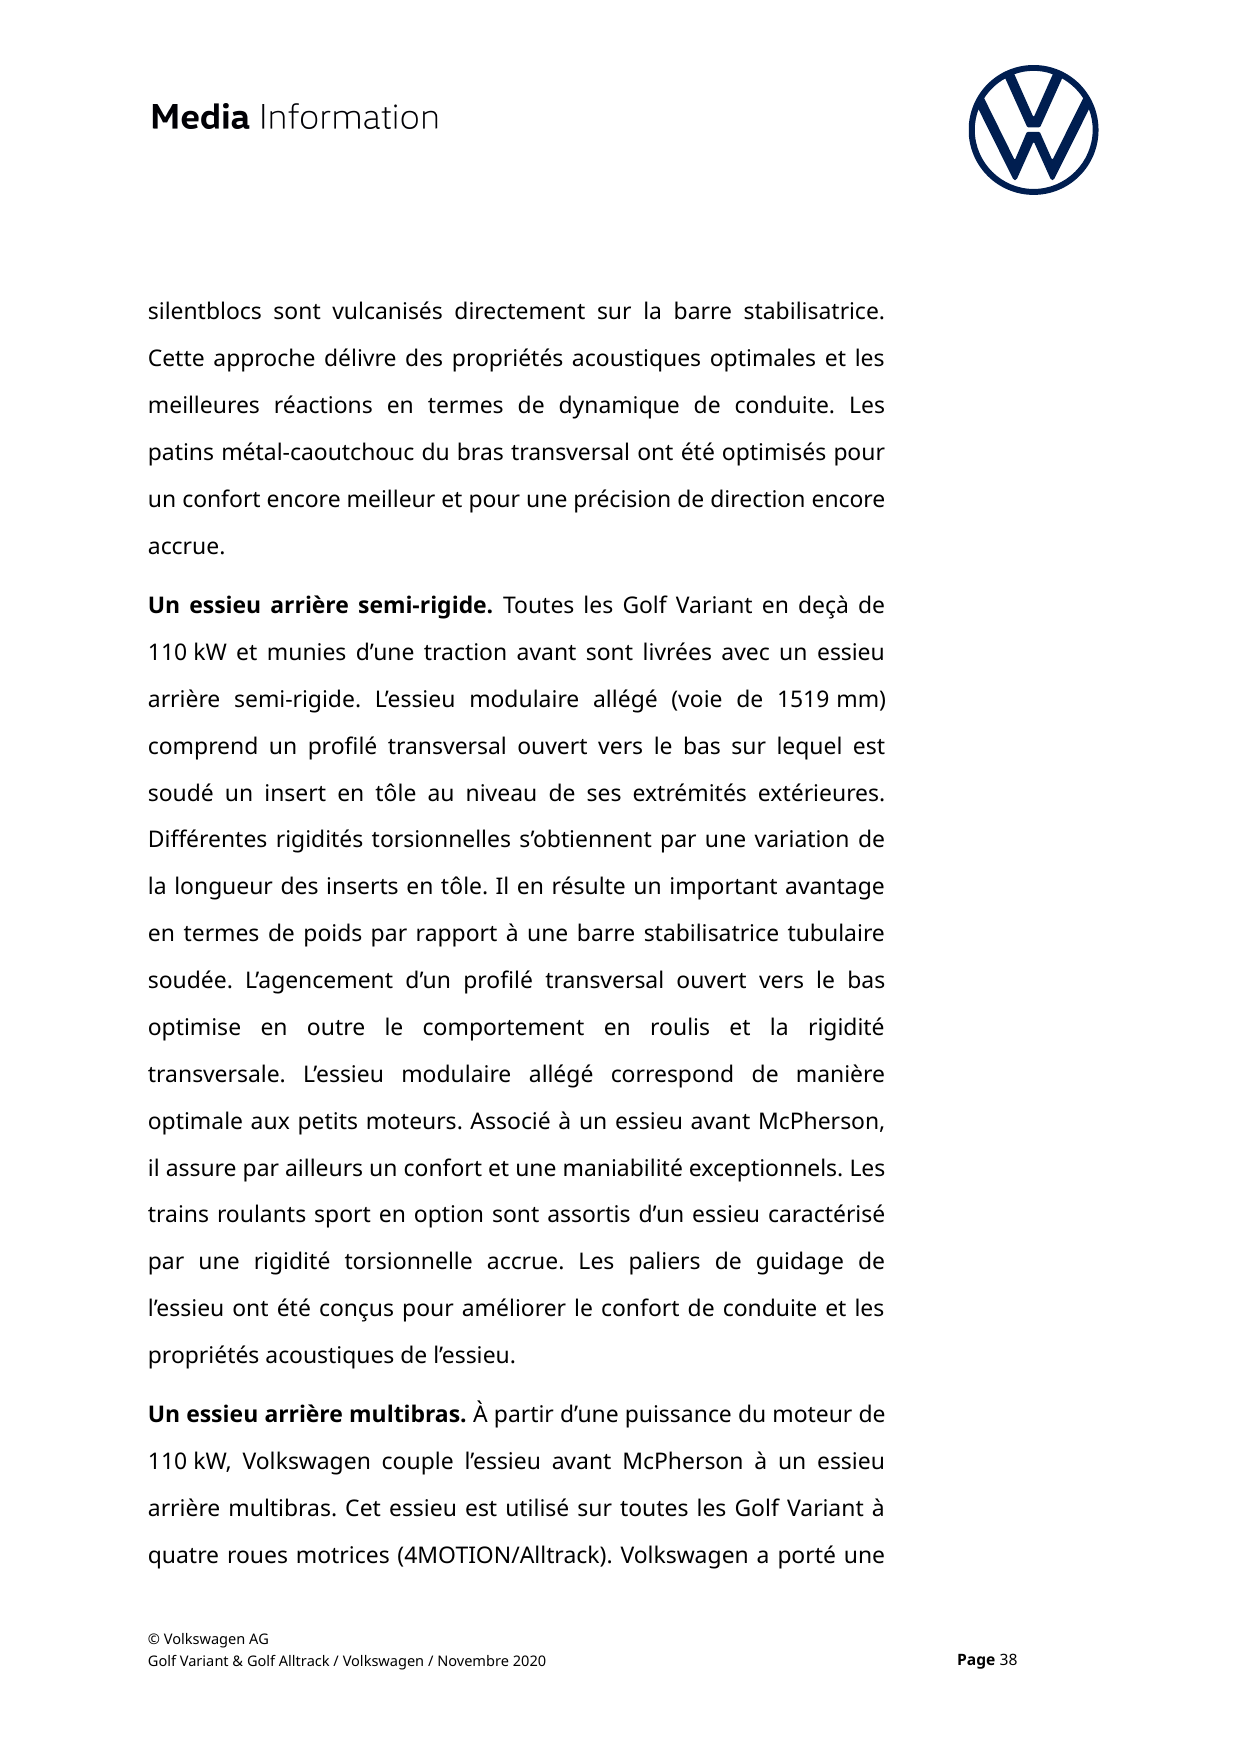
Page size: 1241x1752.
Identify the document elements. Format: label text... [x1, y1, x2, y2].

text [148, 1398, 886, 1570]
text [148, 295, 886, 561]
text Un essieu arrière semi-rigide. Toutes les Golf Variant en deçà de 110 kW et munies d’une traction avant sont livrées avec un essieu arrière semi-rigide. L’essieu modulaire allégé (voie de 1519 mm) comprend un profilé transversal ouvert vers le bas sur lequel est soudé un insert en tôle au niveau de ses extrémités extérieures. Différentes rigidités torsionnelles s’obtiennent par une variation de la longueur des inserts en tôle. Il en résulte un important avantage en termes de poids par rapport à une barre stabilisatrice tubulaire soudée. L’agencement d’un profilé transversal ouvert vers le bas optimise en outre le comportement en roulis et la rigidité transversale. L’essieu modulaire allégé correspond de manière optimale aux petits moteurs. Associé à un essieu avant McPherson, il assure par ailleurs un confort et une maniabilité exceptionnels. Les trains roulants sport en option sont assortis d’un essieu caractérisé par une rigidité torsionnelle accrue. Les paliers de guidage de l’essieu ont été conçus pour améliorer le confort de conduite et les propriétés acoustiques de l’essieu. [148, 589, 886, 1370]
picture [147, 99, 442, 134]
